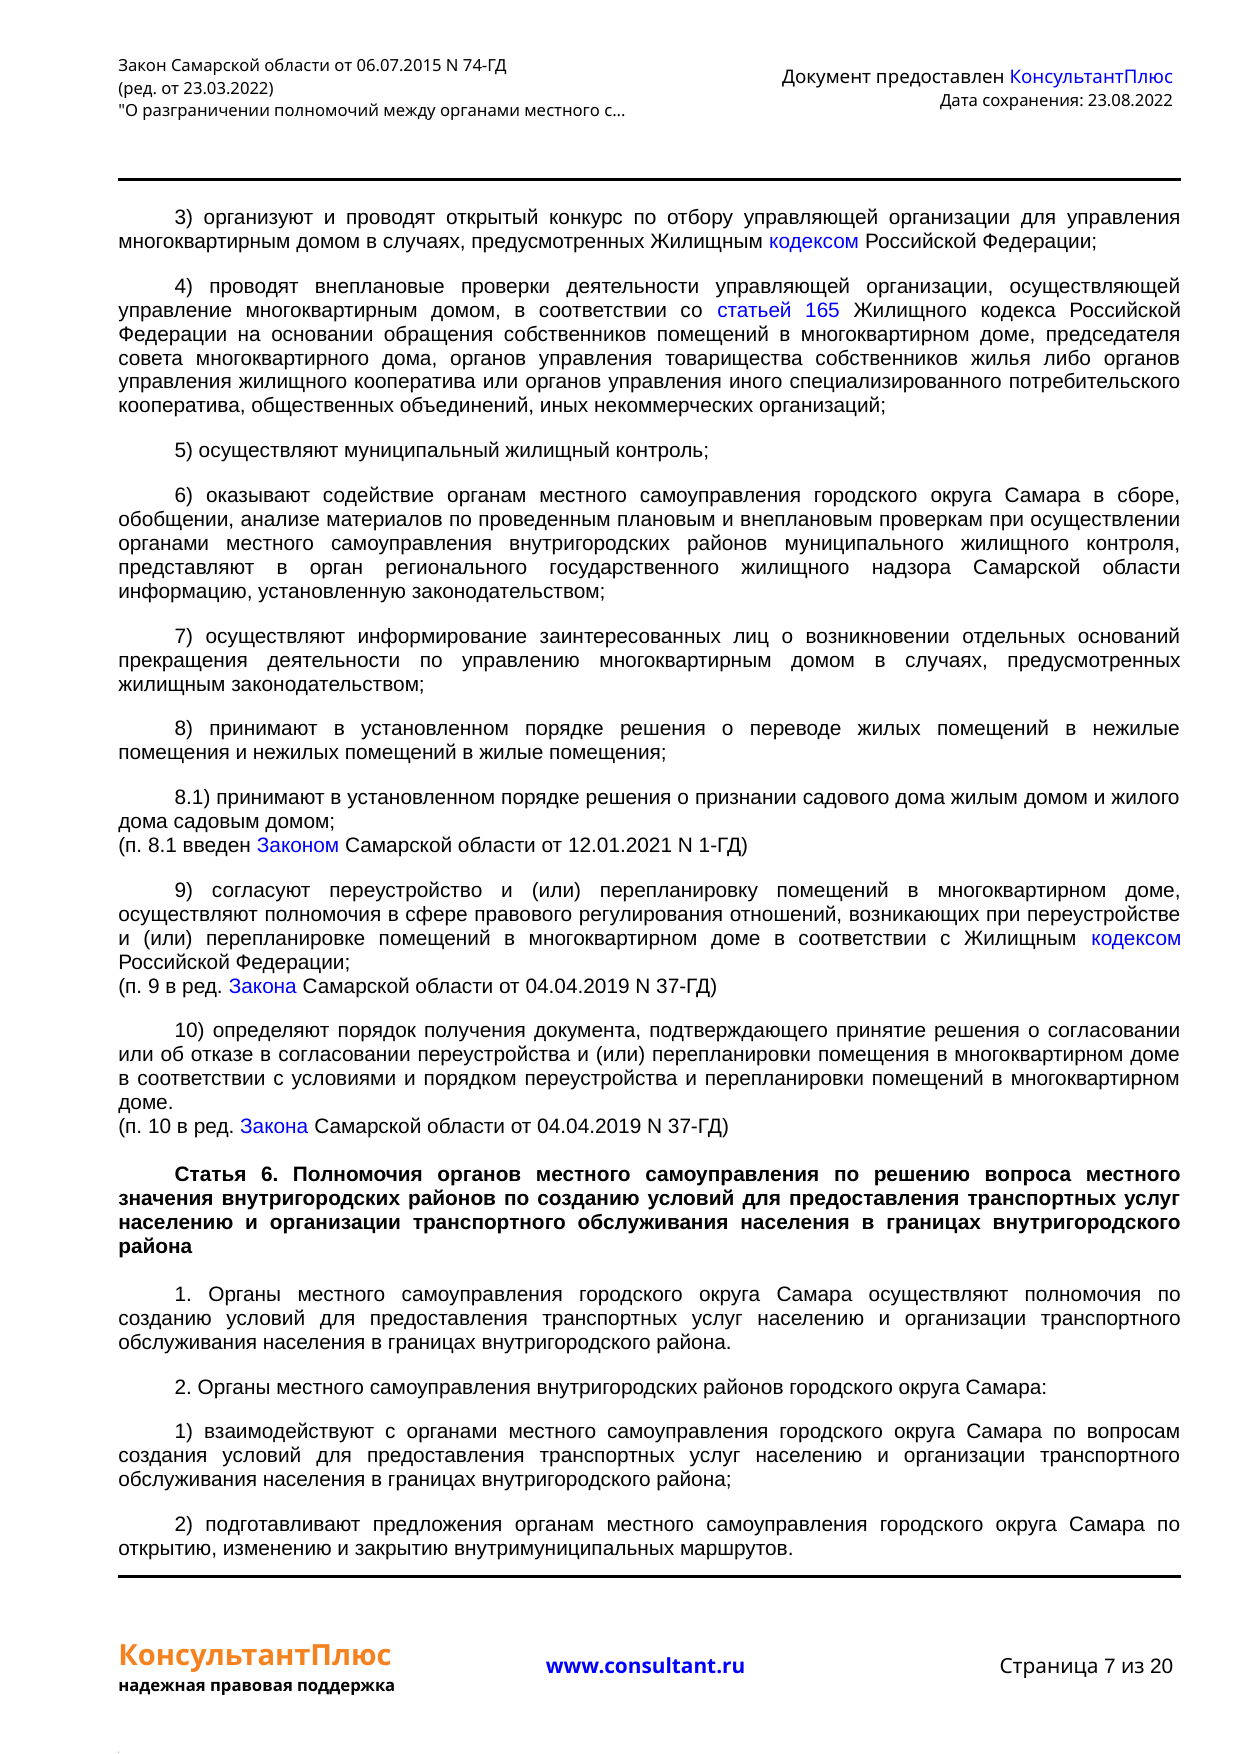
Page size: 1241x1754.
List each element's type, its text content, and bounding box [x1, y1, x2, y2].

text 1) взаимодействуют с органами местного самоуправления городского округа Самара по вопросам создания условий для предоставления транспортных услуг населению и организации транспортного обслуживания населения в границах внутригородского района; [118, 1419, 1181, 1491]
text 6) оказывают содействие органам местного самоуправления городского округа Самара в сборе, обобщении, анализе материалов по проведенным плановым и внеплановым проверкам при осуществлении органами местного самоуправления внутригородских районов муниципального жилищного контроля, представляют в орган регионального государственного жилищного надзора Самарской области информацию, установленную законодательством; [118, 483, 1181, 603]
text 2. Органы местного самоуправления внутригородских районов городского округа Самара: [118, 1374, 1181, 1398]
text (п. 9 в ред. Закона Самарской области от 04.04.2019 N 37-ГД) [118, 973, 1181, 997]
title Статья 6. Полномочия органов местного самоуправления по решению вопроса местного значения внутригородских районов по созданию условий для предоставления транспортных услуг населению и организации транспортного обслуживания населения в границах внутригородского района [118, 1162, 1181, 1258]
text 9) согласуют переустройство и (или) перепланировку помещений в многоквартирном доме, осуществляют полномочия в сфере правового регулирования отношений, возникающих при переустройстве и (или) перепланировке помещений в многоквартирном доме в соответствии с Жилищным кодексом Российской Федерации; [118, 878, 1181, 973]
text 7) осуществляют информирование заинтересованных лиц о возникновении отдельных оснований прекращения деятельности по управлению многоквартирным домом в случаях, предусмотренных жилищным законодательством; [118, 623, 1181, 695]
text 8) принимают в установленном порядке решения о переводе жилых помещений в нежилые помещения и нежилых помещений в жилые помещения; [118, 716, 1181, 764]
text (п. 10 в ред. Закона Самарской области от 04.04.2019 N 37-ГД) [118, 1114, 1181, 1138]
text 4) проводят внеплановые проверки деятельности управляющей организации, осуществляющей управление многоквартирным домом, в соответствии со статьей 165 Жилищного кодекса Российской Федерации на основании обращения собственников помещений в многоквартирном доме, председателя совета многоквартирного дома, органов управления товарищества собственников жилья либо органов управления жилищного кооператива или органов управления иного специализированного потребительского кооператива, общественных объединений, иных некоммерческих организаций; [118, 273, 1181, 417]
text 2) подготавливают предложения органам местного самоуправления городского округа Самара по открытию, изменению и закрытию внутримуниципальных маршрутов. [118, 1512, 1181, 1560]
text (п. 8.1 введен Законом Самарской области от 12.01.2021 N 1-ГД) [118, 833, 1181, 857]
text 1. Органы местного самоуправления городского округа Самара осуществляют полномочия по созданию условий для предоставления транспортных услуг населению и организации транспортного обслуживания населения в границах внутригородского района. [118, 1282, 1181, 1354]
text 3) организуют и проводят открытый конкурс по отбору управляющей организации для управления многоквартирным домом в случаях, предусмотренных Жилищным кодексом Российской Федерации; [118, 205, 1181, 253]
text 10) определяют порядок получения документа, подтверждающего принятие решения о согласовании или об отказе в согласовании переустройства и (или) перепланировки помещения в многоквартирном доме в соответствии с условиями и порядком переустройства и перепланировки помещений в многоквартирном доме. [118, 1018, 1181, 1114]
text 5) осуществляют муниципальный жилищный контроль; [118, 438, 1181, 462]
text 8.1) принимают в установленном порядке решения о признании садового дома жилым домом и жилого дома садовым домом; [118, 785, 1181, 833]
